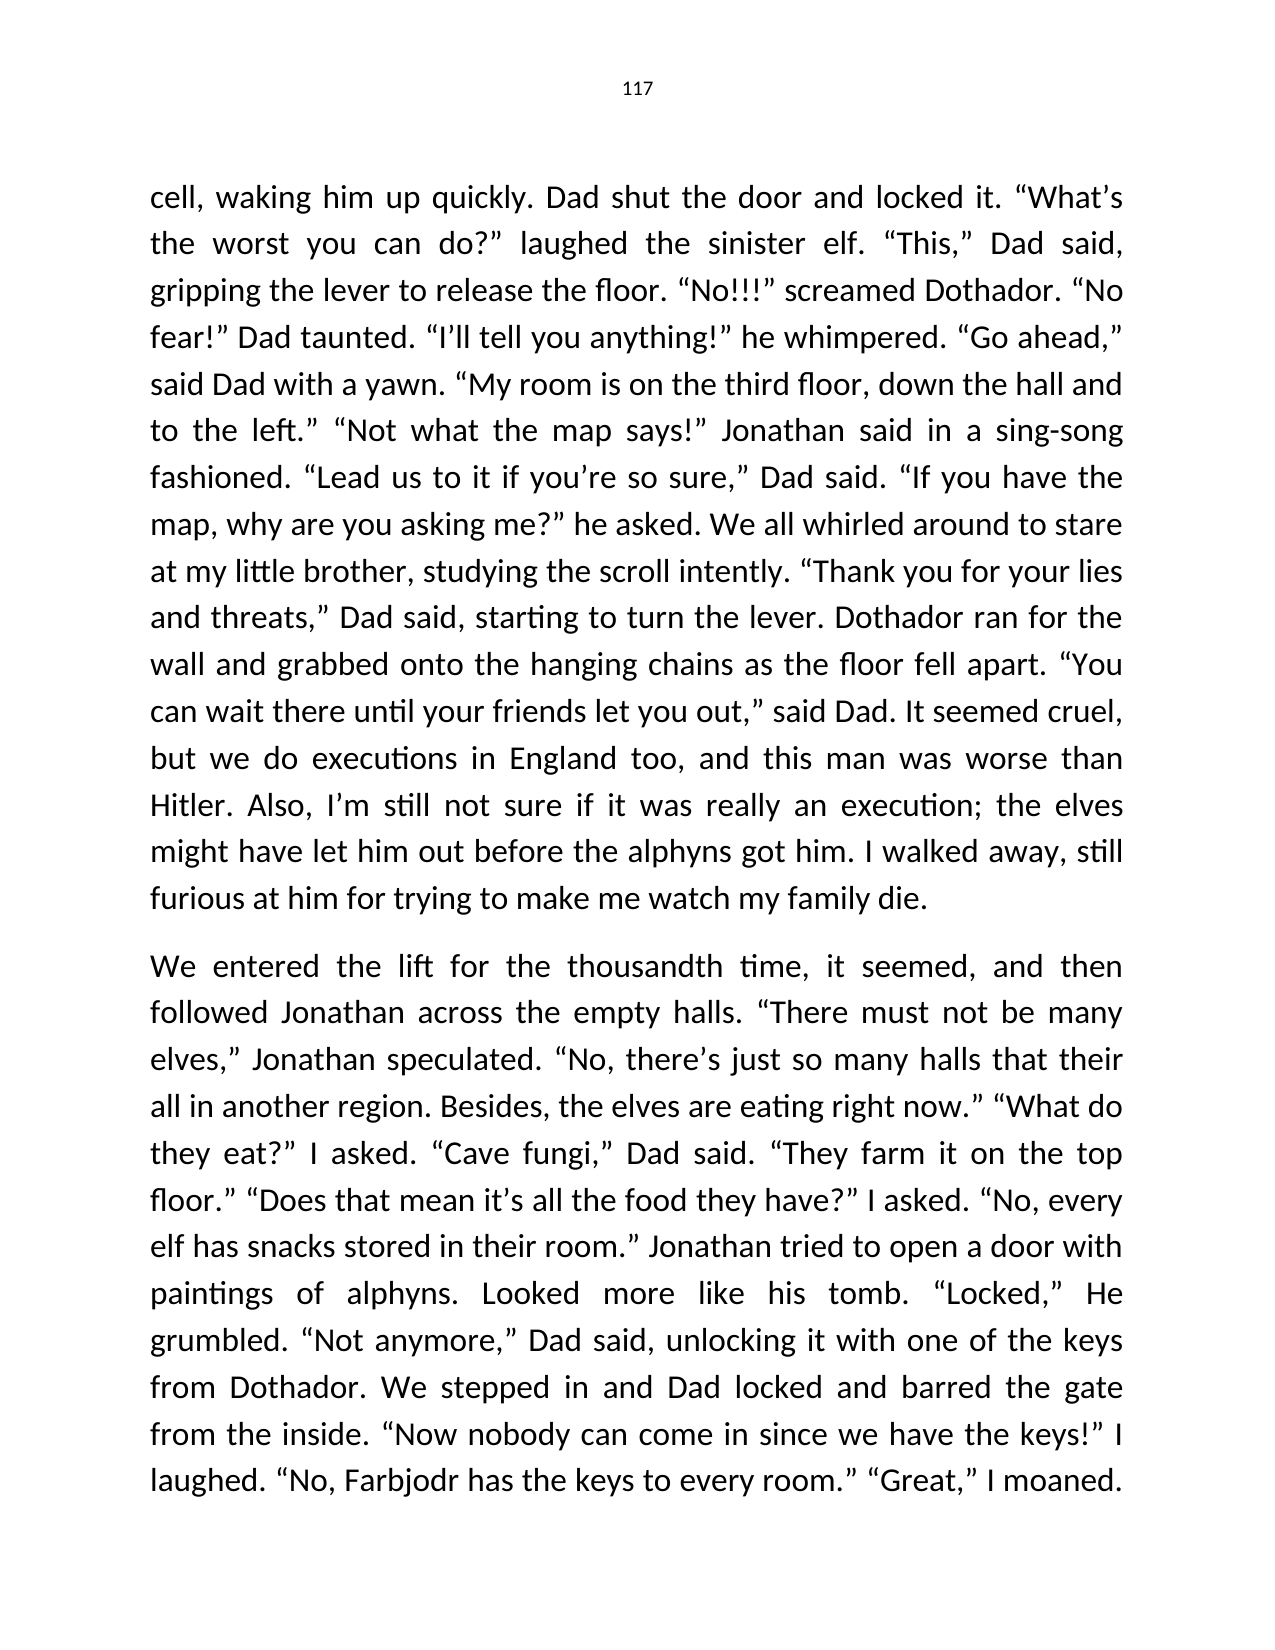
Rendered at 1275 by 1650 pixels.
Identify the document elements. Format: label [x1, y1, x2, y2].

text [150, 176, 1125, 918]
text [150, 945, 1125, 1500]
